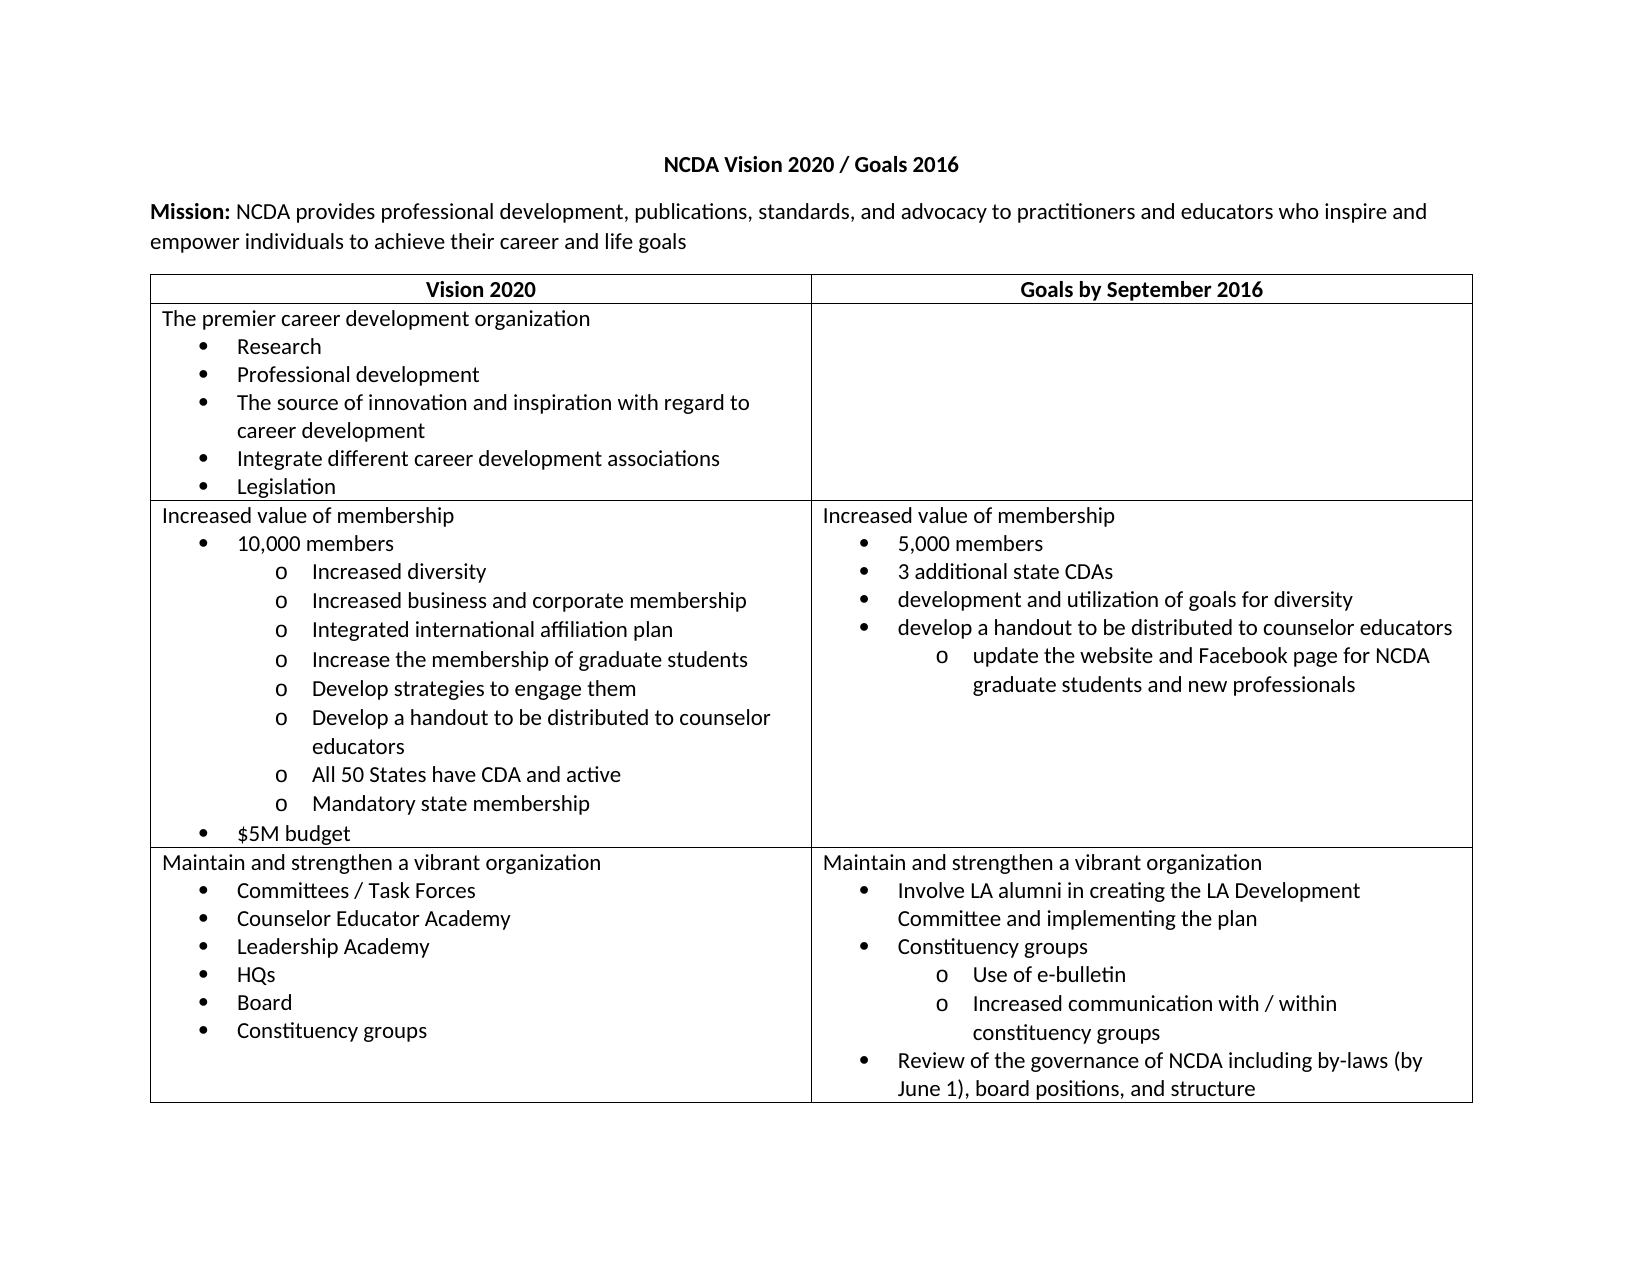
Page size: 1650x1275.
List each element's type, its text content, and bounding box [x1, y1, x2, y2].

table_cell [812, 848, 1472, 1102]
table_cell [812, 304, 1472, 500]
text NCDA Vision 2020 / Goals 2016 [150, 150, 1473, 178]
table_cell Increased value of membership 5,000 members 3 additional state CDAs development and utilization of goals for diversity develop a handout to be distributed to counselor educators update the website and Facebook page for NCDA graduate students and new professionals [812, 501, 1472, 847]
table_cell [151, 848, 811, 1102]
table_header Vision 2020 [151, 275, 811, 303]
text Mission: NCDA provides professional development, publications, standards, and advocacy to practitioners and educators who inspire and empower individuals to achieve their career and life goals [150, 197, 1473, 255]
table_cell Increased value of membership 10,000 members Increased diversity Increased business and corporate membership Integrated international affiliation plan Increase the membership of graduate students Develop strategies to engage them Develop a handout to be distributed to counselor educators All 50 States have CDA and active Mandatory state membership $5M budget [151, 501, 811, 847]
table_cell The premier career development organization Research Professional development The source of innovation and inspiration with regard to career development Integrate different career development associations Legislation [151, 304, 811, 500]
table_header Goals by September 2016 [812, 275, 1472, 303]
